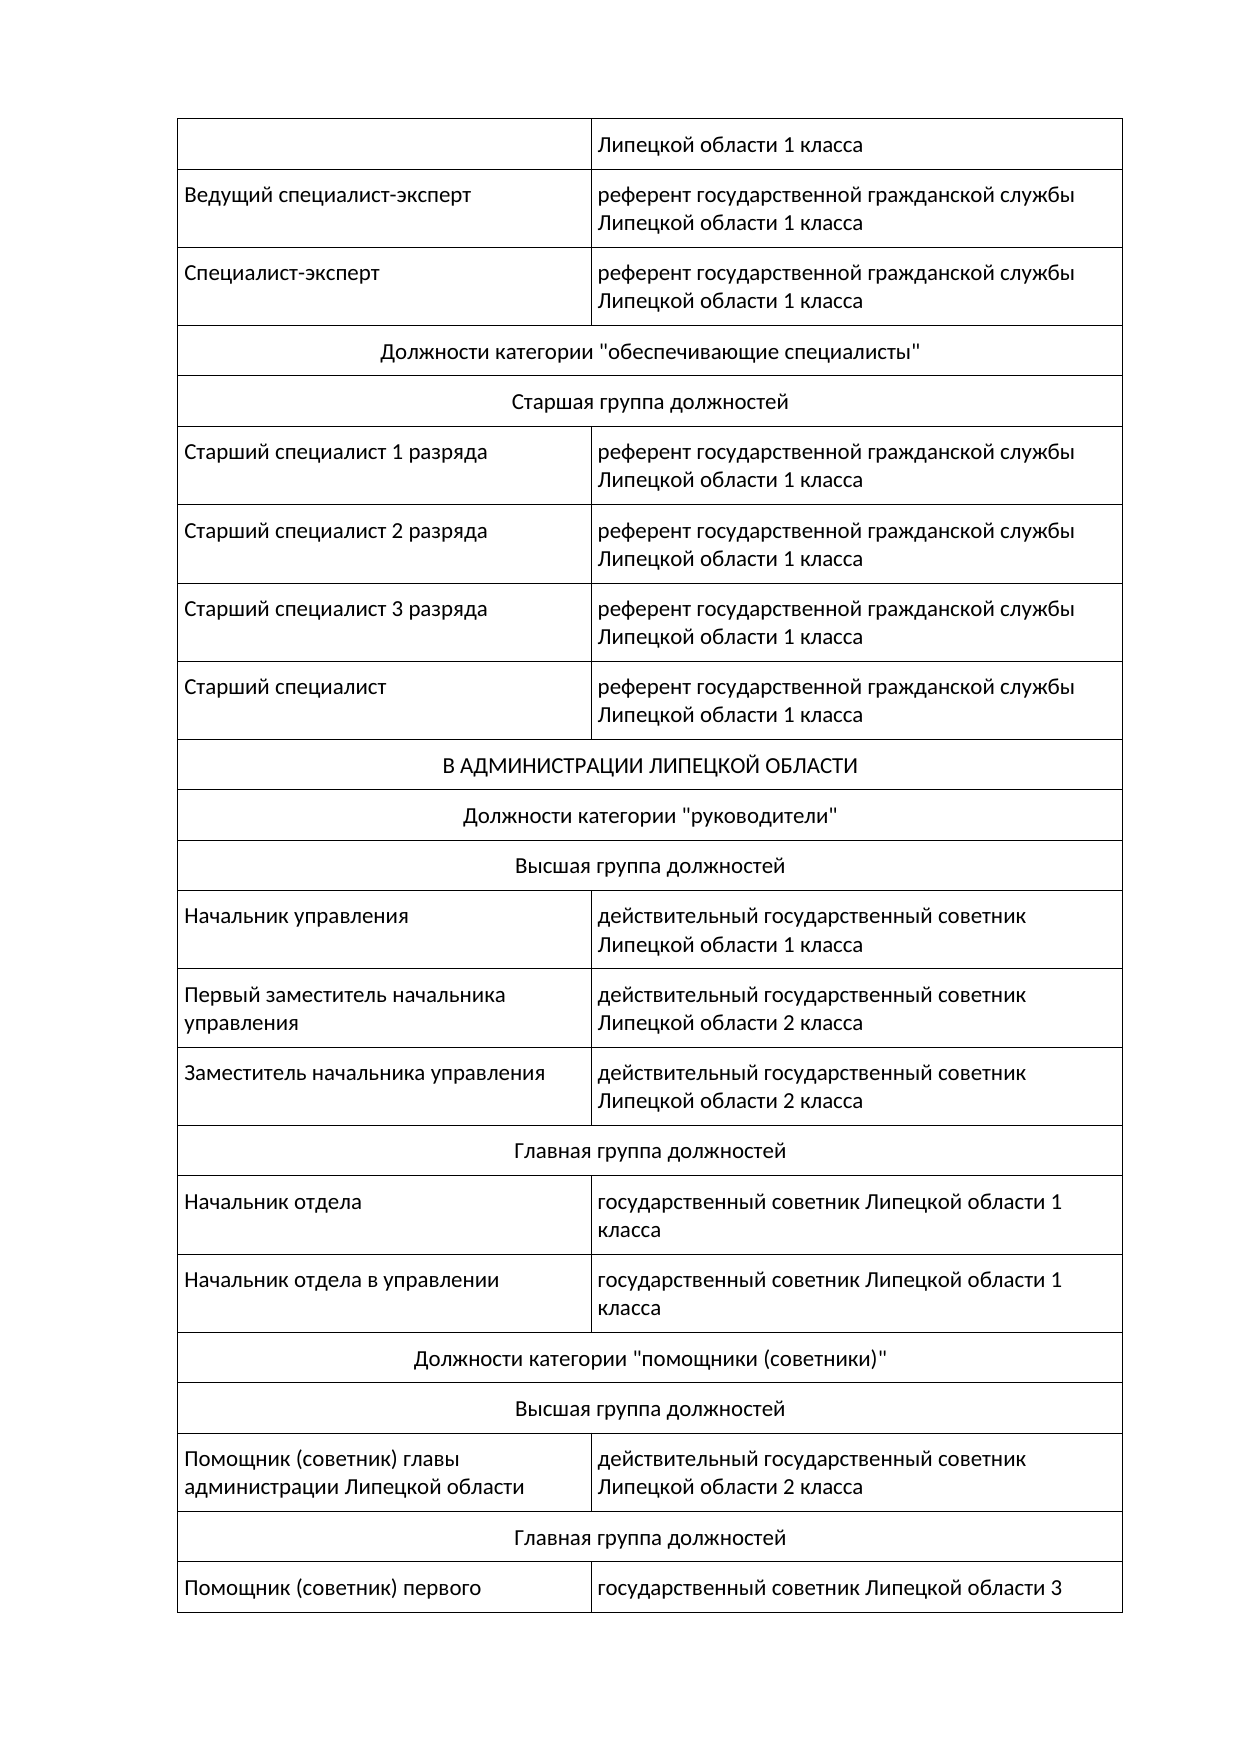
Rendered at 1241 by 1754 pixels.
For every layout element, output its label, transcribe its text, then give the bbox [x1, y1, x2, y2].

table_cell Начальник управления [178, 891, 591, 968]
table_cell референт государственной гражданской службы Липецкой области 1 класса [592, 505, 1122, 582]
table_cell Главная группа должностей [178, 1126, 1122, 1175]
table_cell Старшая группа должностей [178, 376, 1122, 426]
table_cell Должности категории "помощники (советники)" [178, 1333, 1122, 1382]
table_cell действительный государственный советник Липецкой области 1 класса [592, 891, 1122, 968]
table_cell Высшая группа должностей [178, 841, 1122, 890]
table_cell референт государственной гражданской службы Липецкой области 1 класса [592, 584, 1122, 661]
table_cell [592, 119, 1122, 168]
table_cell Главная группа должностей [178, 1512, 1122, 1561]
table_cell референт государственной гражданской службы Липецкой области 1 класса [592, 662, 1122, 739]
table_cell Высшая группа должностей [178, 1383, 1122, 1433]
table_cell действительный государственный советник Липецкой области 2 класса [592, 1434, 1122, 1511]
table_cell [592, 1562, 1122, 1612]
table_cell государственный советник Липецкой области 1 класса [592, 1176, 1122, 1254]
table_cell Начальник отдела в управлении [178, 1255, 591, 1332]
table_cell референт государственной гражданской службы Липецкой области 1 класса [592, 427, 1122, 504]
table_cell Старший специалист [178, 662, 591, 739]
table_cell Старший специалист 2 разряда [178, 505, 591, 582]
table_cell Старший специалист 3 разряда [178, 584, 591, 661]
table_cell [178, 119, 591, 168]
table_cell Помощник (советник) главы администрации Липецкой области [178, 1434, 591, 1511]
table_cell Специалист-эксперт [178, 248, 591, 325]
table_cell Начальник отдела [178, 1176, 591, 1254]
table_cell В АДМИНИСТРАЦИИ ЛИПЕЦКОЙ ОБЛАСТИ [178, 740, 1122, 789]
table_cell Должности категории "обеспечивающие специалисты" [178, 326, 1122, 375]
table_cell Первый заместитель начальника управления [178, 969, 591, 1047]
table_cell действительный государственный советник Липецкой области 2 класса [592, 969, 1122, 1047]
table_cell референт государственной гражданской службы Липецкой области 1 класса [592, 248, 1122, 325]
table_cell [592, 170, 1122, 247]
table_cell Должности категории "руководители" [178, 790, 1122, 840]
table_cell Старший специалист 1 разряда [178, 427, 591, 504]
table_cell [178, 1562, 591, 1612]
table_cell государственный советник Липецкой области 1 класса [592, 1255, 1122, 1332]
table_cell Заместитель начальника управления [178, 1048, 591, 1125]
table_cell Ведущий специалист-эксперт [178, 170, 591, 247]
table_cell действительный государственный советник Липецкой области 2 класса [592, 1048, 1122, 1125]
